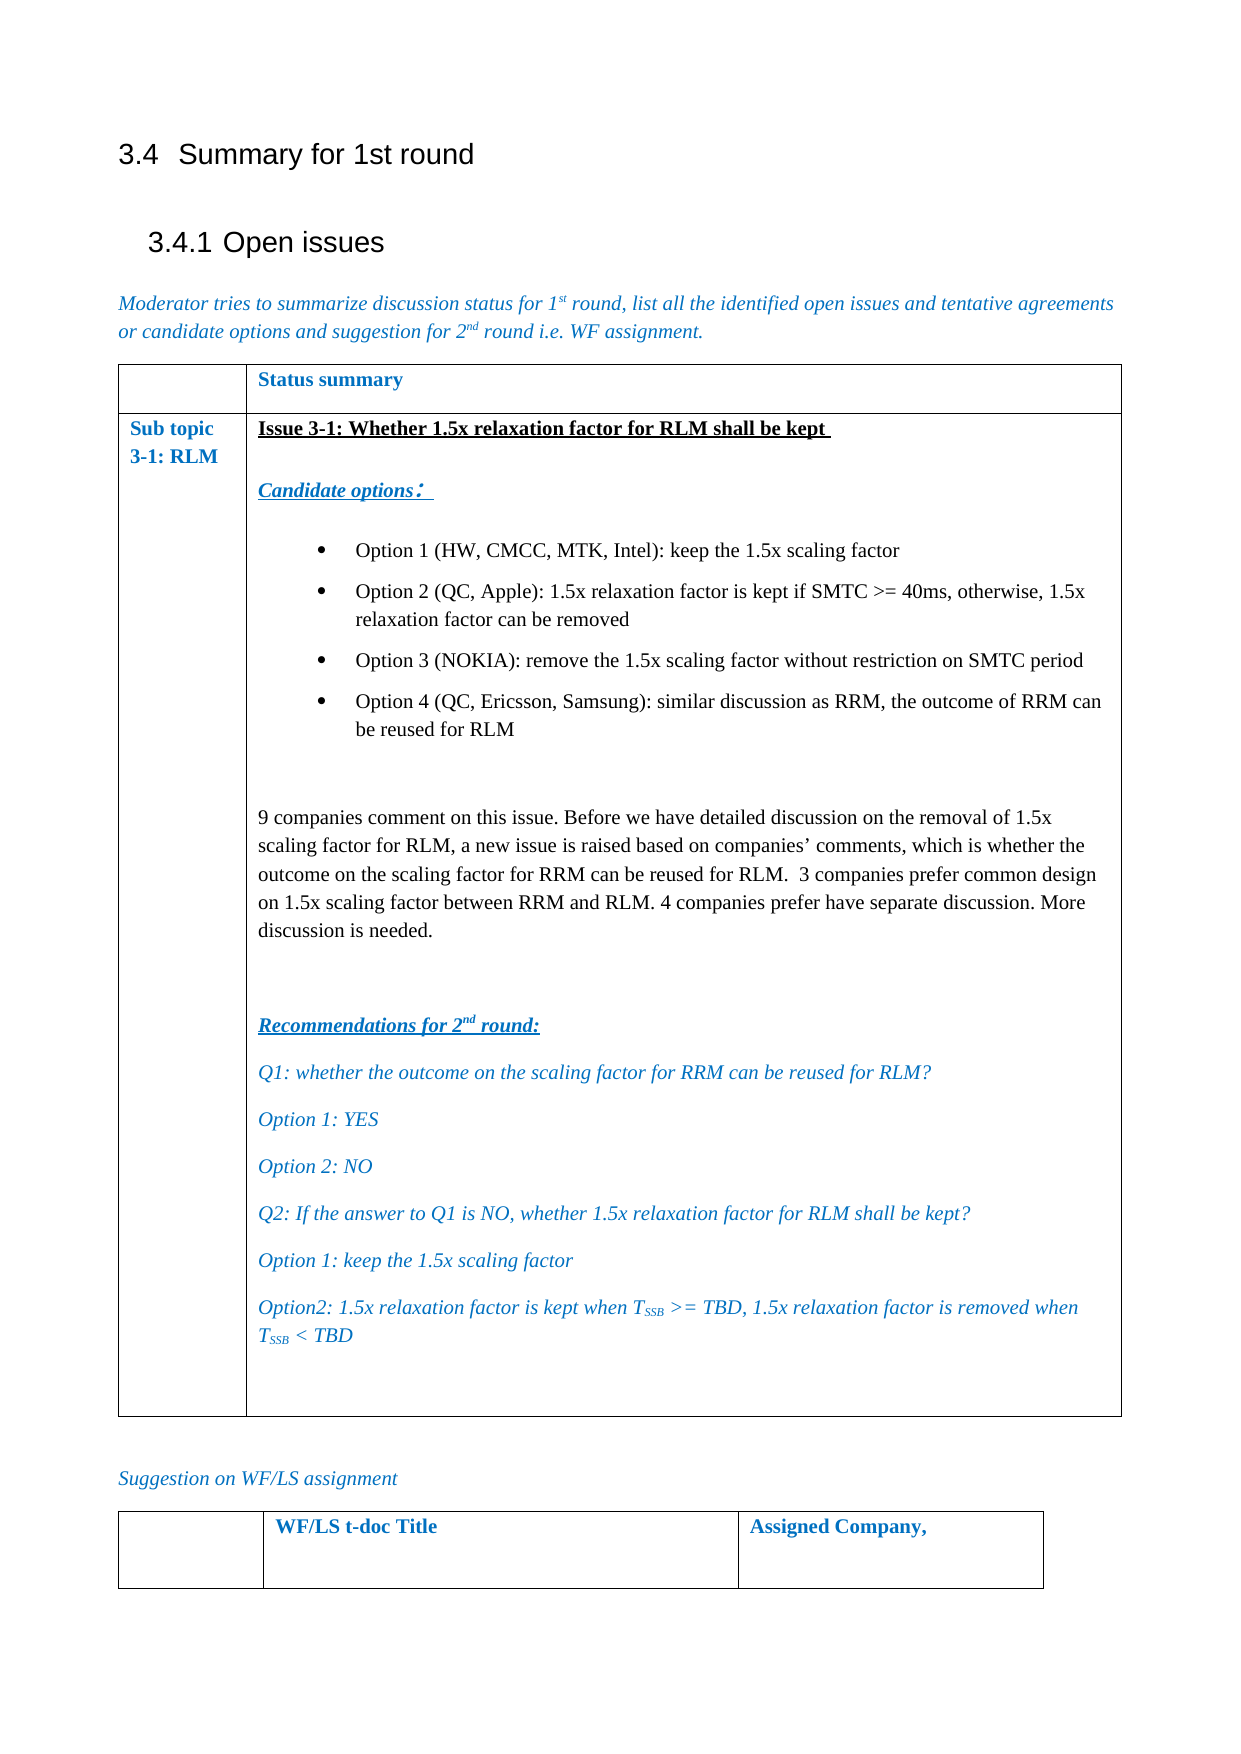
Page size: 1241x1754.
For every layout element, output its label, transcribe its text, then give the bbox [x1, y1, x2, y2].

table_header [119, 365, 246, 412]
text Suggestion on WF/LS assignment [118, 1464, 1122, 1492]
text Moderator tries to summarize discussion status for 1st round, list all the identified open issues and tentative agreements or candidate options and suggestion for 2nd round i.e. WF assignment. [118, 289, 1122, 346]
table_header [119, 1512, 263, 1588]
subtitle Open issues [148, 213, 1122, 270]
subtitle Summary for 1st round [118, 126, 1122, 182]
table_cell Issue 3-1: Whether 1.5x relaxation factor for RLM shall be kept Candidate options： Option 1 (HW, CMCC, MTK, Intel): keep the 1.5x scaling factor Option 2 (QC, Apple): 1.5x relaxation factor is kept if SMTC >= 40ms, otherwise, 1.5x relaxation factor can be removed Option 3 (NOKIA): remove the 1.5x scaling factor without restriction on SMTC period Option 4 (QC, Ericsson, Samsung): similar discussion as RRM, the outcome of RRM can be reused for RLM 9 companies comment on this issue. Before we have detailed discussion on the removal of 1.5x scaling factor for RLM, a new issue is raised based on companies’ comments, which is whether the outcome on the scaling factor for RRM can be reused for RLM. 3 companies prefer common design on 1.5x scaling factor between RRM and RLM. 4 companies prefer have separate discussion. More discussion is needed. Recommendations for 2nd round: Q1: whether the outcome on the scaling factor for RRM can be reused for RLM? Option 1: YES Option 2: NO Q2: If the answer to Q1 is NO, whether 1.5x relaxation factor for RLM shall be kept? Option 1: keep the 1.5x scaling factor Option2: 1.5x relaxation factor is kept when TSSB >= TBD, 1.5x relaxation factor is removed when TSSB < TBD [247, 414, 1121, 1416]
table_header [739, 1512, 1043, 1588]
table_header WF/LS t-doc Title [264, 1512, 738, 1588]
table_header Status summary [247, 365, 1121, 412]
table_cell Sub topic 3-1: RLM [119, 414, 246, 1416]
